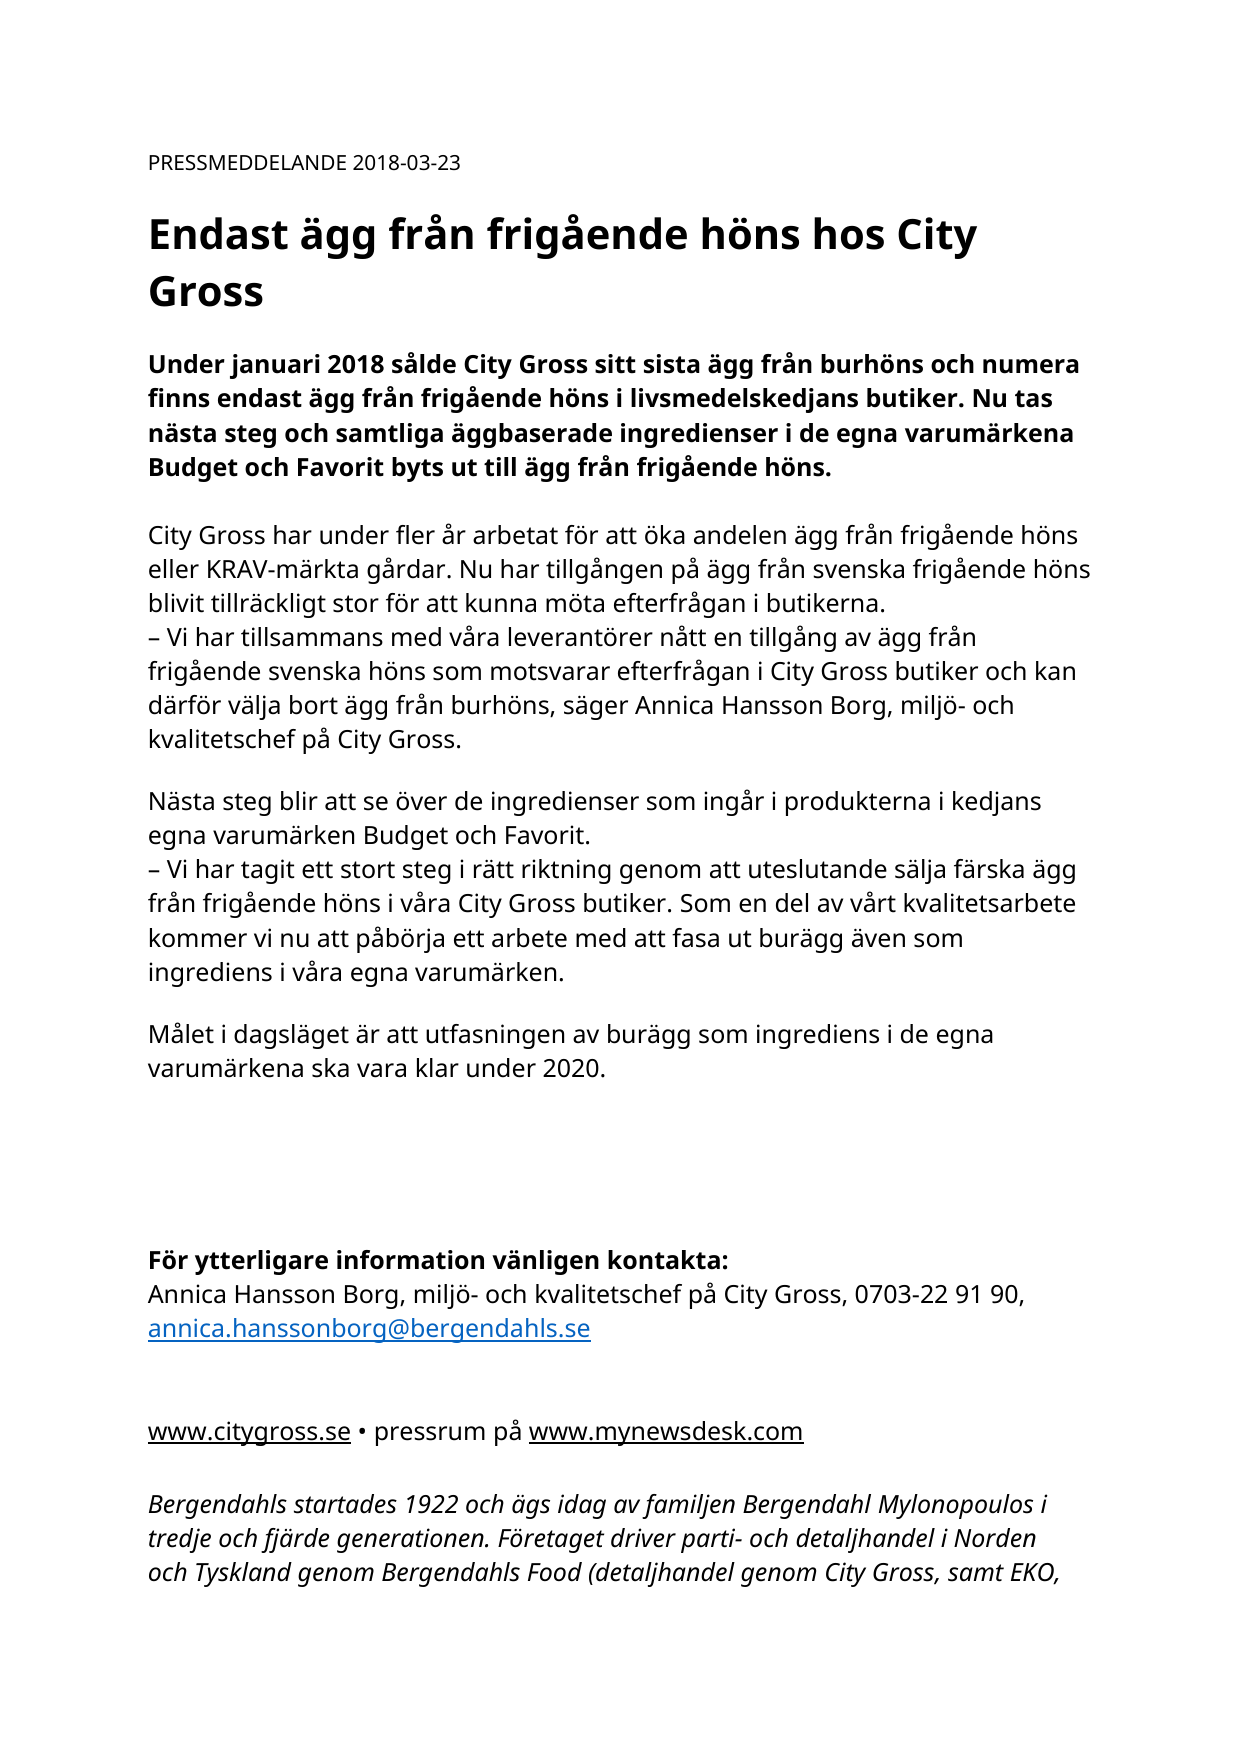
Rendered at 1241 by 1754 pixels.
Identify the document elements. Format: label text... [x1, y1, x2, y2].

text Nästa steg blir att se över de ingredienser som ingår i produkterna i kedjans egna varumärken Budget och Favorit. – Vi har tagit ett stort steg i rätt riktning genom att uteslutande sälja färska ägg från frigående höns i våra City Gross butiker. Som en del av vårt kvalitetsarbete kommer vi nu att påbörja ett arbete med att fasa ut burägg även som ingrediens i våra egna varumärken. [148, 784, 1093, 988]
text PRESSMEDDELANDE 2018-03-23 [148, 148, 1093, 205]
text För ytterligare information vänligen kontakta: Annica Hansson Borg, miljö- och kvalitetschef på City Gross, 0703-22 91 90, annica.hanssonborg@bergendahls.se [148, 1243, 1093, 1345]
text Under januari 2018 sålde City Gross sitt sista ägg från burhöns och numera finns endast ägg från frigående höns i livsmedelskedjans butiker. Nu tas nästa steg och samtliga äggbaserade ingredienser i de egna varumärkena Budget och Favorit byts ut till ägg från frigående höns. [148, 347, 1093, 483]
text Målet i dagsläget är att utfasningen av burägg som ingrediens i de egna varumärkena ska vara klar under 2020. [148, 1016, 1093, 1084]
text www.citygross.se • pressrum på www.mynewsdesk.com [148, 1413, 1108, 1447]
text City Gross har under fler år arbetat för att öka andelen ägg från frigående höns eller KRAV-märkta gårdar. Nu har tillgången på ägg från svenska frigående höns blivit tillräckligt stor för att kunna möta efterfrågan i butikerna. [148, 517, 1093, 619]
text Endast ägg från frigående höns hos City Gross [148, 205, 1093, 347]
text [148, 1487, 1064, 1589]
text – Vi har tillsammans med våra leverantörer nått en tillgång av ägg från frigående svenska höns som motsvarar efterfrågan i City Gross butiker och kan därför välja bort ägg från burhöns, säger Annica Hansson Borg, miljö- och kvalitetschef på City Gross. [148, 619, 1093, 756]
